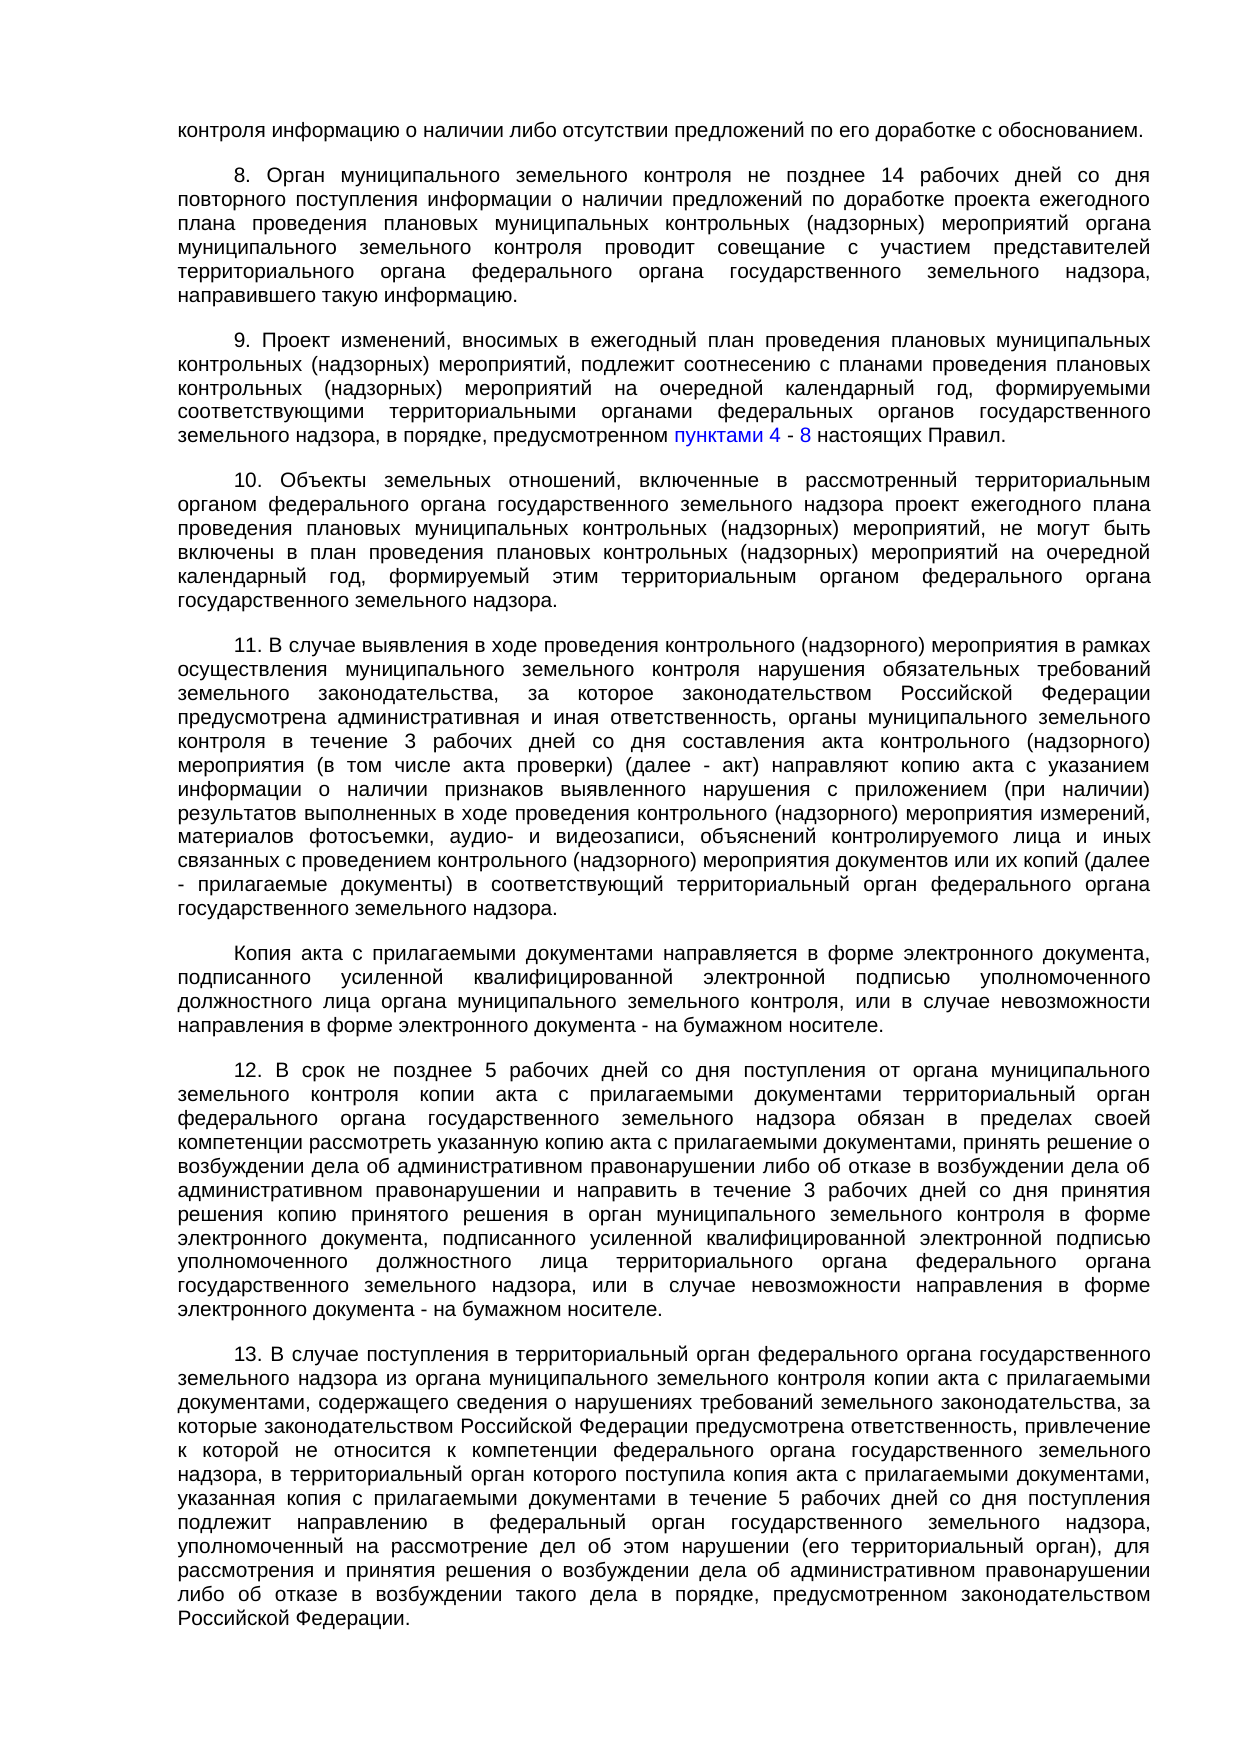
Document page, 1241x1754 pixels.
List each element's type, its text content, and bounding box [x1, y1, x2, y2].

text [177, 118, 1152, 142]
text 13. В случае поступления в территориальный орган федерального органа государственного земельного надзора из органа муниципального земельного контроля копии акта с прилагаемыми документами, содержащего сведения о нарушениях требований земельного законодательства, за которые законодательством Российской Федерации предусмотрена ответственность, привлечение к которой не относится к компетенции федерального органа государственного земельного надзора, в территориальный орган которого поступила копия акта с прилагаемыми документами, указанная копия с прилагаемыми документами в течение 5 рабочих дней со дня поступления подлежит направлению в федеральный орган государственного земельного надзора, уполномоченный на рассмотрение дел об этом нарушении (его территориальный орган), для рассмотрения и принятия решения о возбуждении дела об административном правонарушении либо об отказе в возбуждении такого дела в порядке, предусмотренном законодательством Российской Федерации. [177, 1342, 1152, 1629]
text 9. Проект изменений, вносимых в ежегодный план проведения плановых муниципальных контрольных (надзорных) мероприятий, подлежит соотнесению с планами проведения плановых контрольных (надзорных) мероприятий на очередной календарный год, формируемыми соответствующими территориальными органами федеральных органов государственного земельного надзора, в порядке, предусмотренном пунктами 4 - 8 настоящих Правил. [177, 327, 1152, 447]
text 11. В случае выявления в ходе проведения контрольного (надзорного) мероприятия в рамках осуществления муниципального земельного контроля нарушения обязательных требований земельного законодательства, за которое законодательством Российской Федерации предусмотрена административная и иная ответственность, органы муниципального земельного контроля в течение 3 рабочих дней со дня составления акта контрольного (надзорного) мероприятия (в том числе акта проверки) (далее - акт) направляют копию акта с указанием информации о наличии признаков выявленного нарушения с приложением (при наличии) результатов выполненных в ходе проведения контрольного (надзорного) мероприятия измерений, материалов фотосъемки, аудио- и видеозаписи, объяснений контролируемого лица и иных связанных с проведением контрольного (надзорного) мероприятия документов или их копий (далее - прилагаемые документы) в соответствующий территориальный орган федерального органа государственного земельного надзора. [177, 633, 1152, 920]
text 12. В срок не позднее 5 рабочих дней со дня поступления от органа муниципального земельного контроля копии акта с прилагаемыми документами территориальный орган федерального органа государственного земельного надзора обязан в пределах своей компетенции рассмотреть указанную копию акта с прилагаемыми документами, принять решение о возбуждении дела об административном правонарушении либо об отказе в возбуждении дела об административном правонарушении и направить в течение 3 рабочих дней со дня принятия решения копию принятого решения в орган муниципального земельного контроля в форме электронного документа, подписанного усиленной квалифицированной электронной подписью уполномоченного должностного лица территориального органа федерального органа государственного земельного надзора, или в случае невозможности направления в форме электронного документа - на бумажном носителе. [177, 1058, 1152, 1321]
text Копия акта с прилагаемыми документами направляется в форме электронного документа, подписанного усиленной квалифицированной электронной подписью уполномоченного должностного лица органа муниципального земельного контроля, или в случае невозможности направления в форме электронного документа - на бумажном носителе. [177, 941, 1152, 1037]
text 10. Объекты земельных отношений, включенные в рассмотренный территориальным органом федерального органа государственного земельного надзора проект ежегодного плана проведения плановых муниципальных контрольных (надзорных) мероприятий, не могут быть включены в план проведения плановых контрольных (надзорных) мероприятий на очередной календарный год, формируемый этим территориальным органом федерального органа государственного земельного надзора. [177, 468, 1152, 612]
text 8. Орган муниципального земельного контроля не позднее 14 рабочих дней со дня повторного поступления информации о наличии предложений по доработке проекта ежегодного плана проведения плановых муниципальных контрольных (надзорных) мероприятий органа муниципального земельного контроля проводит совещание с участием представителей территориального органа федерального органа государственного земельного надзора, направившего такую информацию. [177, 163, 1152, 307]
